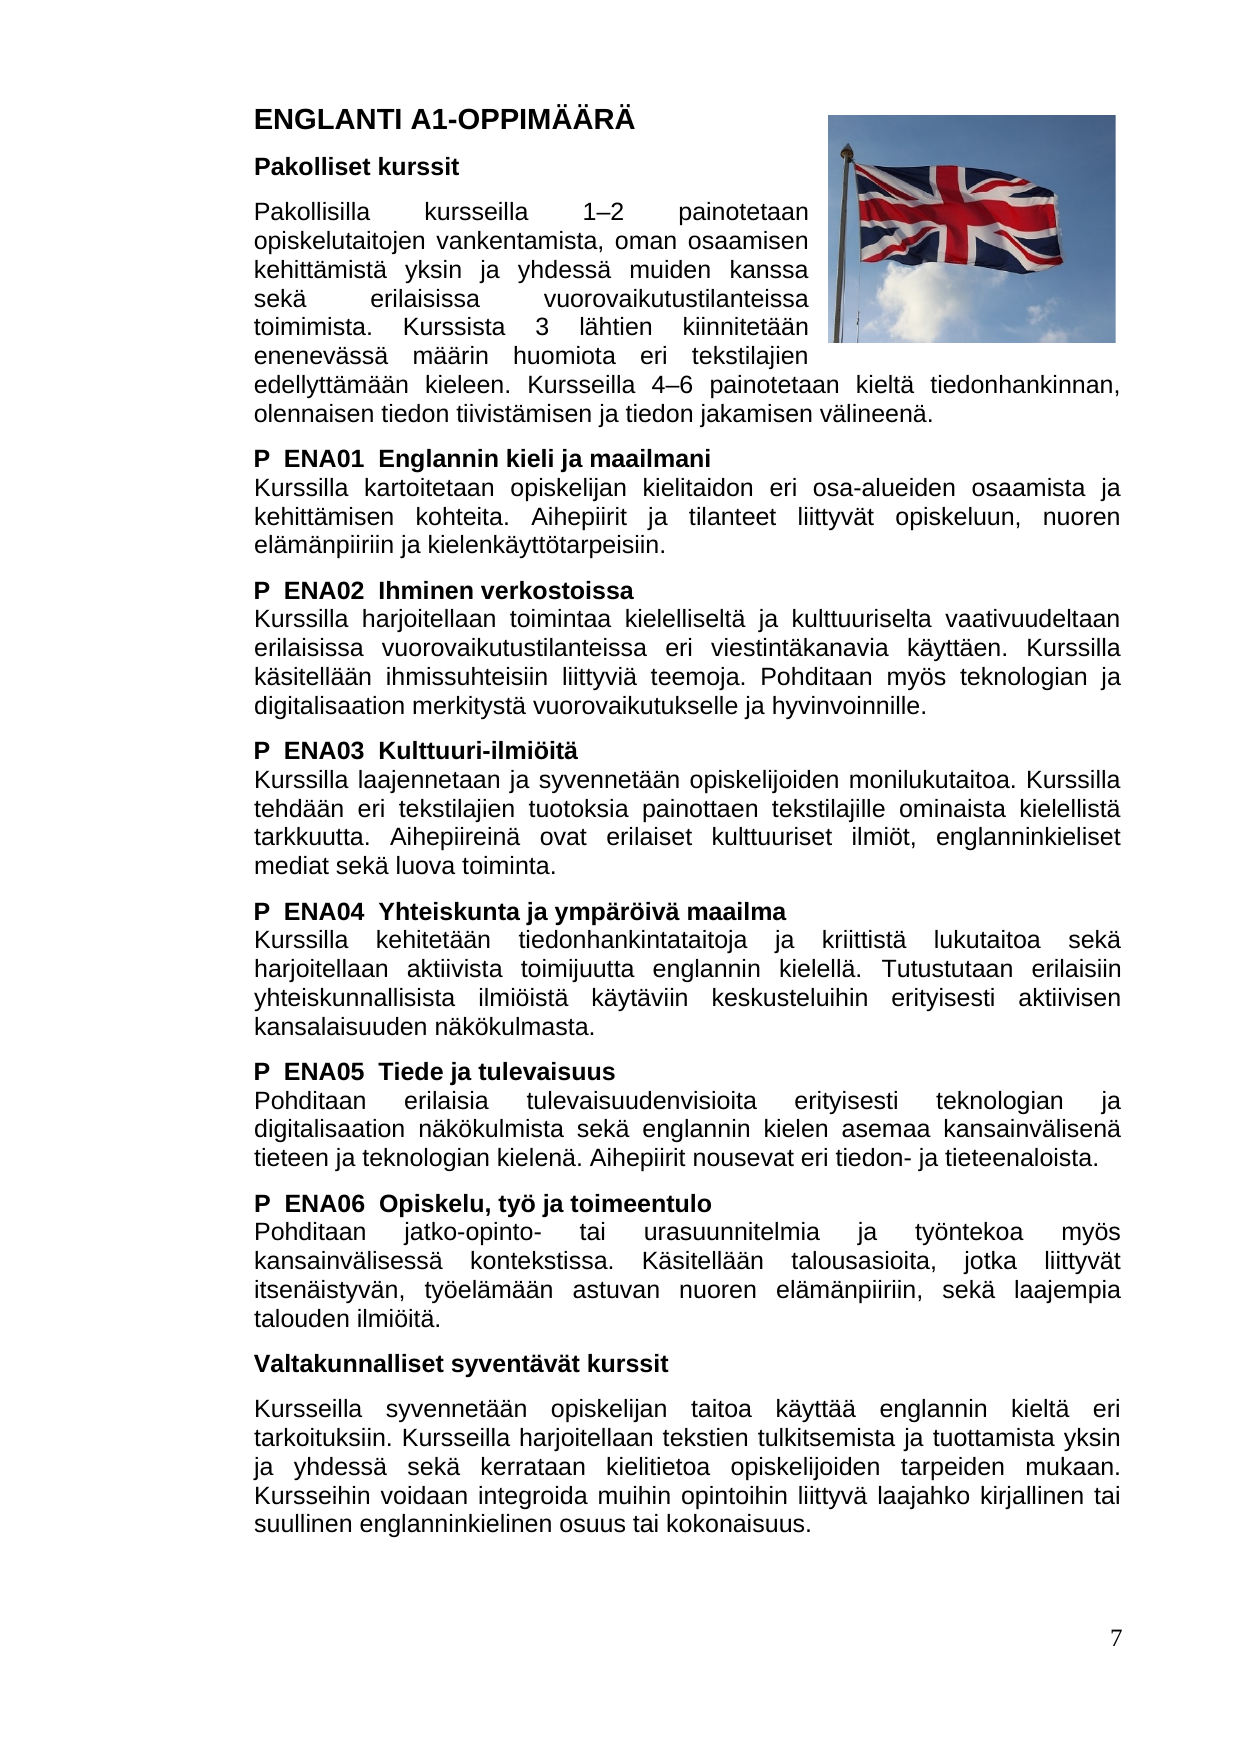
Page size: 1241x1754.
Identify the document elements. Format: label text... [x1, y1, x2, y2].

text Kurssilla laajennetaan ja syvennetään opiskelijoiden monilukutaitoa. Kurssilla tehdään eri tekstilajien tuotoksia painottaen tekstilajille ominaista kielellistä tarkkuutta. Aihepiireinä ovat erilaiset kulttuuriset ilmiöt, englanninkieliset mediat sekä luova toiminta. [254, 765, 1122, 880]
picture [828, 115, 1116, 343]
text Kurssilla kartoitetaan opiskelijan kielitaidon eri osa-alueiden osaamista ja kehittämisen kohteita. Aihepiirit ja tilanteet liittyvät opiskeluun, nuoren elämänpiiriin ja kielenkäyttötarpeisiin. [254, 473, 1122, 559]
text Pakollisilla kursseilla 1–2 painotetaan opiskelutaitojen vankentamista, oman osaamisen kehittämistä yksin ja yhdessä muiden kanssa sekä erilaisissa vuorovaikutustilanteissa toimimista. Kurssista 3 lähtien kiinnitetään enenevässä määrin huomiota eri tekstilajien edellyttämään kieleen. Kursseilla 4–6 painotetaan kieltä tiedonhankinnan, olennaisen tiedon tiivistämisen ja tiedon jakamisen välineenä. [253, 197, 1122, 427]
text Pohditaan erilaisia tulevaisuudenvisioita erityisesti teknologian ja digitalisaation näkökulmista sekä englannin kielen asemaa kansainvälisenä tieteen ja teknologian kielenä. Aihepiirit nousevat eri tiedon- ja tieteenaloista. [254, 1086, 1122, 1172]
text Kurssilla harjoitellaan toimintaa kielelliseltä ja kulttuuriselta vaativuudeltaan erilaisissa vuorovaikutustilanteissa eri viestintäkanavia käyttäen. Kurssilla käsitellään ihmissuhteisiin liittyviä teemoja. Pohditaan myös teknologian ja digitalisaation merkitystä vuorovaikutukselle ja hyvinvoinnille. [254, 604, 1122, 719]
text P ENA02 Ihminen verkostoissa [253, 576, 1122, 604]
text P ENA05 Tiede ja tulevaisuus [253, 1057, 1122, 1086]
text Pakolliset kurssit [254, 152, 828, 181]
text Kurssilla kehitetään tiedonhankintataitoja ja kriittistä lukutaitoa sekä harjoitellaan aktiivista toimijuutta englannin kielellä. Tutustutaan erilaisiin yhteiskunnallisista ilmiöistä käytäviin keskusteluihin erityisesti aktiivisen kansalaisuuden näkökulmasta. [254, 925, 1122, 1040]
text P ENA04 Yhteiskunta ja ympäröivä maailma [253, 897, 1122, 925]
text Pohditaan jatko-opinto- tai urasuunnitelmia ja työntekoa myös kansainvälisessä kontekstissa. Käsitellään talousasioita, jotka liittyvät itsenäistyvän, työelämään astuvan nuoren elämänpiiriin, sekä laajempia talouden ilmiöitä. [254, 1217, 1122, 1332]
text ENGLANTI A1-OPPIMÄÄRÄ [118, 102, 1122, 135]
text P ENA06 Opiskelu, työ ja toimeentulo [254, 1189, 1122, 1217]
text P ENA01 Englannin kieli ja maailmani [253, 444, 1122, 473]
text P ENA03 Kulttuuri-ilmiöitä [253, 736, 1122, 765]
text Valtakunnalliset syventävät kurssit [253, 1349, 1122, 1378]
text Kursseilla syvennetään opiskelijan taitoa käyttää englannin kieltä eri tarkoituksiin. Kursseilla harjoitellaan tekstien tulkitsemista ja tuottamista yksin ja yhdessä sekä kerrataan kielitietoa opiskelijoiden tarpeiden mukaan. Kursseihin voidaan integroida muihin opintoihin liittyvä laajahko kirjallinen tai suullinen englanninkielinen osuus tai kokonaisuus. [254, 1394, 1122, 1538]
